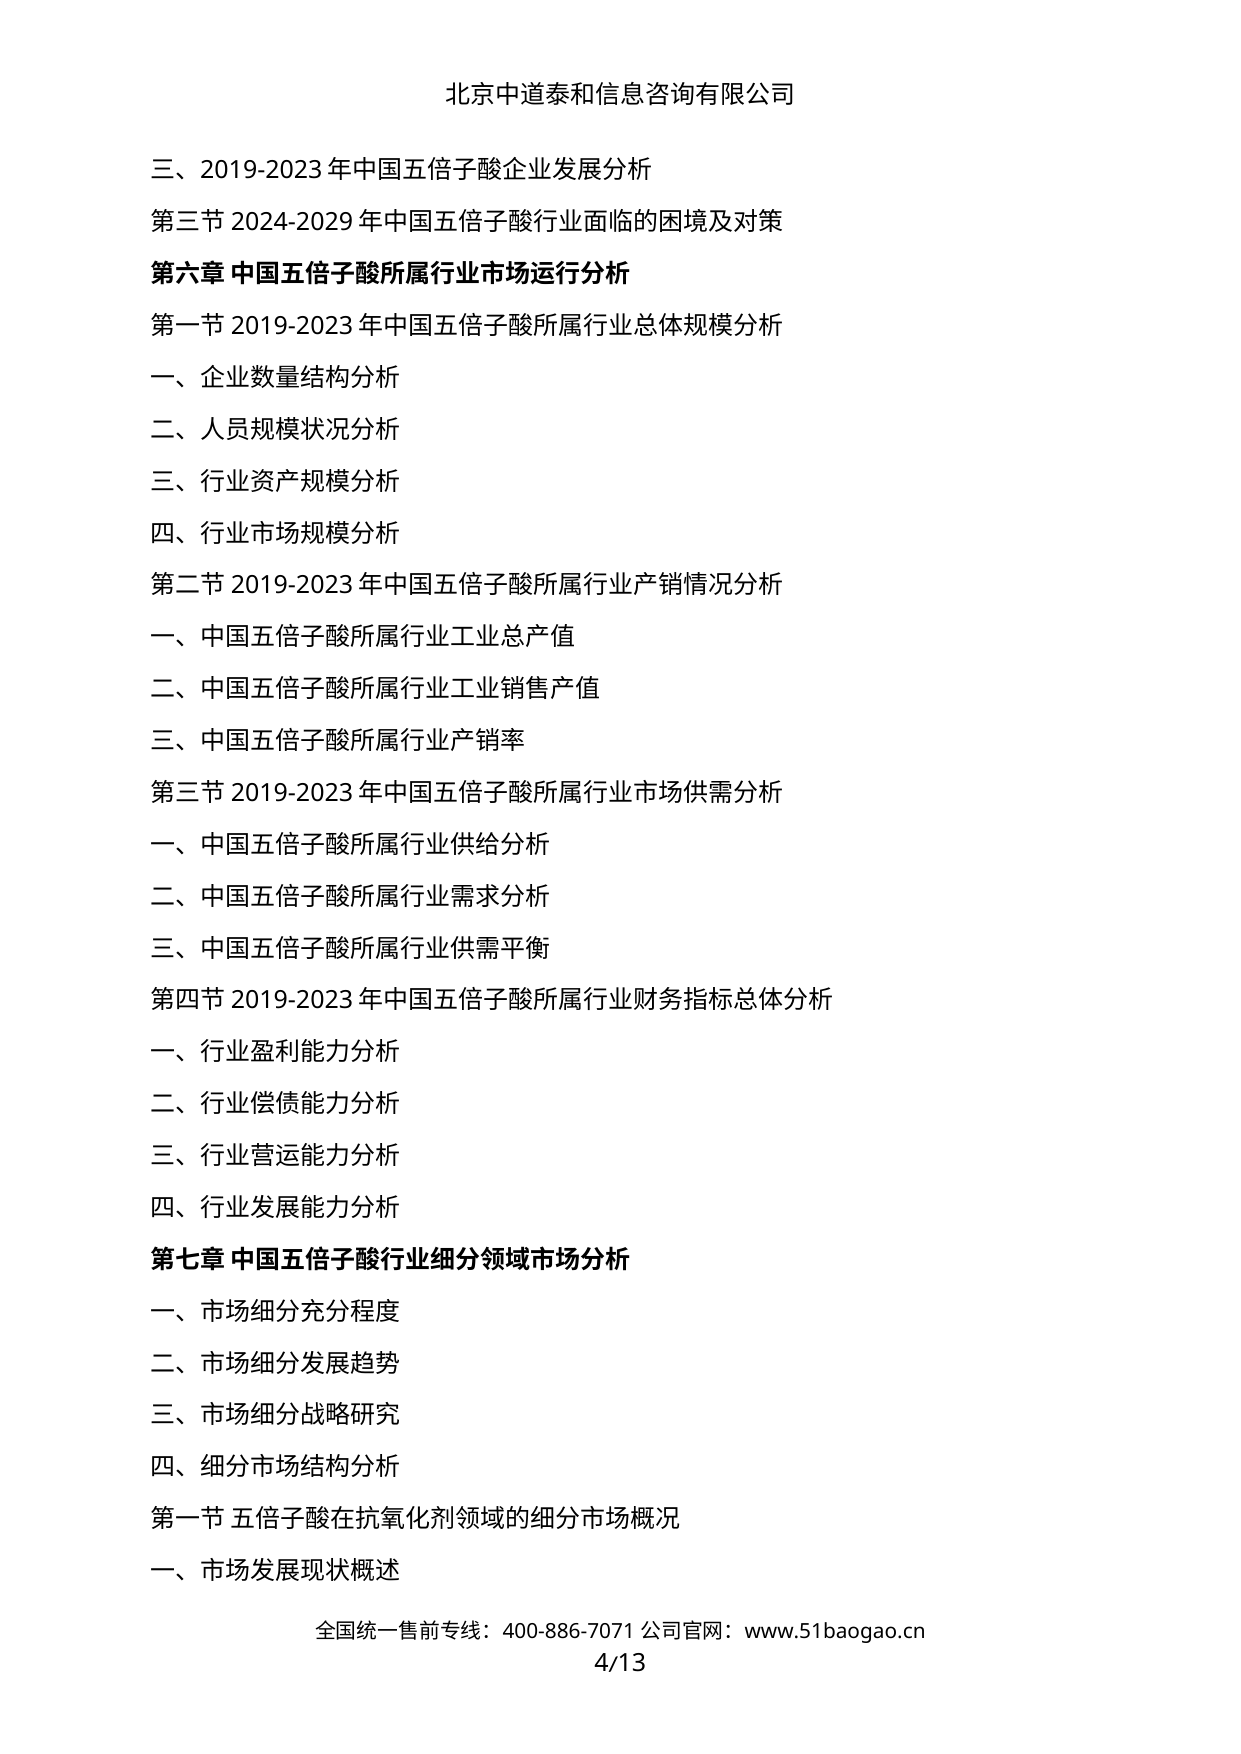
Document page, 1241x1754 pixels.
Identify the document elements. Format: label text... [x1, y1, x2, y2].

text 二、市场细分发展趋势 [150, 1343, 1090, 1379]
text 第七章 中国五倍子酸行业细分领域市场分析 [150, 1239, 1090, 1276]
text 第二节 2019-2023年中国五倍子酸所属行业产销情况分析 [150, 565, 1090, 601]
text 四、行业市场规模分析 [150, 513, 1090, 549]
text 一、中国五倍子酸所属行业工业总产值 [150, 617, 1090, 653]
text 三、行业营运能力分析 [150, 1136, 1090, 1172]
text 一、市场发展现状概述 [150, 1551, 1090, 1587]
text 三、中国五倍子酸所属行业供需平衡 [150, 928, 1090, 964]
text 四、行业发展能力分析 [150, 1187, 1090, 1224]
text 二、中国五倍子酸所属行业需求分析 [150, 876, 1090, 912]
text 第三节 2019-2023年中国五倍子酸所属行业市场供需分析 [150, 772, 1090, 809]
text 第一节 2019-2023年中国五倍子酸所属行业总体规模分析 [150, 306, 1090, 342]
text 三、市场细分战略研究 [150, 1395, 1090, 1431]
text 三、行业资产规模分析 [150, 461, 1090, 497]
text 二、中国五倍子酸所属行业工业销售产值 [150, 669, 1090, 705]
text 第四节 2019-2023年中国五倍子酸所属行业财务指标总体分析 [150, 980, 1090, 1016]
text 第六章 中国五倍子酸所属行业市场运行分析 [150, 254, 1090, 290]
text 二、行业偿债能力分析 [150, 1084, 1090, 1120]
text 二、人员规模状况分析 [150, 409, 1090, 446]
text 四、细分市场结构分析 [150, 1447, 1090, 1483]
text 第一节 五倍子酸在抗氧化剂领域的细分市场概况 [150, 1499, 1090, 1535]
text 三、2019-2023年中国五倍子酸企业发展分析 [150, 150, 1090, 186]
text 一、中国五倍子酸所属行业供给分析 [150, 824, 1090, 861]
text 第三节 2024-2029年中国五倍子酸行业面临的困境及对策 [150, 202, 1090, 238]
text 一、市场细分充分程度 [150, 1291, 1090, 1327]
text 一、行业盈利能力分析 [150, 1032, 1090, 1068]
text 三、中国五倍子酸所属行业产销率 [150, 721, 1090, 757]
text 一、企业数量结构分析 [150, 357, 1090, 394]
